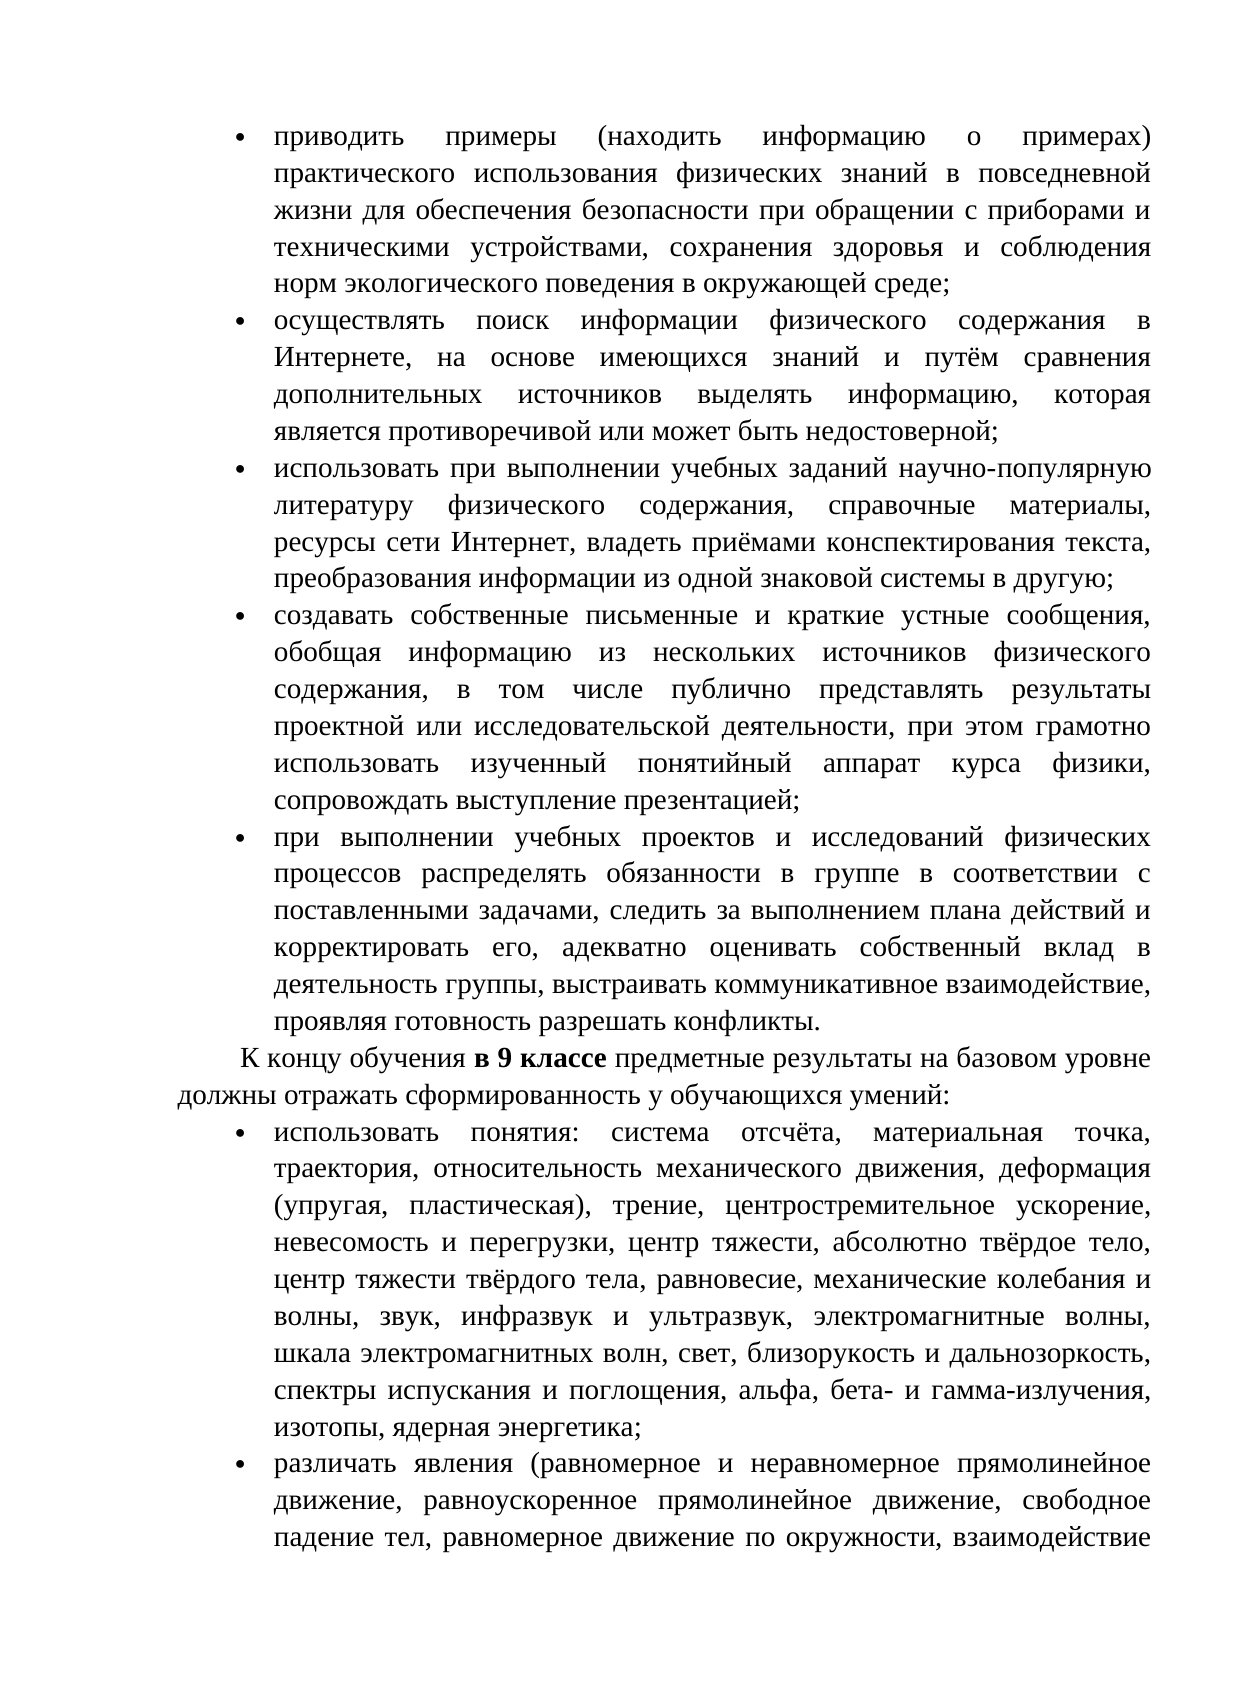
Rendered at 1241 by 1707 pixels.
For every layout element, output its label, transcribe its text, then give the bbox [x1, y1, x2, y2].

list создавать собственные письменные и краткие устные сообщения, обобщая информацию из нескольких источников физического содержания, в том числе публично представлять результаты проектной или исследовательской деятельности, при этом грамотно использовать изученный понятийный аппарат курса физики, сопровождать выступление презентацией; [236, 597, 1152, 815]
list приводить примеры (находить информацию о примерах) практического использования физических знаний в повседневной жизни для обеспечения безопасности при обращении с приборами и техническими устройствами, сохранения здоровья и соблюдения норм экологического поведения в окружающей среде; [236, 118, 1152, 299]
list при выполнении учебных проектов и исследований физических процессов распределять обязанности в группе в соответствии с поставленными задачами, следить за выполнением плана действий и корректировать его, адекватно оценивать собственный вклад в деятельность группы, выстраивать коммуникативное взаимодействие, проявляя готовность разрешать конфликты. [236, 819, 1152, 1037]
list осуществлять поиск информации физического содержания в Интернете, на основе имеющихся знаний и путём сравнения дополнительных источников выделять информацию, которая является противоречивой или может быть недостоверной; [236, 302, 1152, 447]
list использовать при выполнении учебных заданий научно-­популярную литературу физического содержания, справочные материалы, ресурсы сети Интернет, владеть приёмами конспектирования текста, преобразования информации из одной знаковой системы в другую; [236, 450, 1152, 594]
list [236, 1446, 1152, 1553]
text К концу обучения в 9 классе предметные результаты на базовом уровне должны отражать сформированность у обучающихся умений: [177, 1040, 1152, 1110]
list использовать понятия: система отсчёта, материальная точка, траектория, относительность механического движения, деформация (упругая, пластическая), трение, центростремительное ускорение, невесомость и перегрузки, центр тяжести, абсолютно твёрдое тело, центр тяжести твёрдого тела, равновесие, механические колебания и волны, звук, инфразвук и ультразвук, электромагнитные волны, шкала электромагнитных волн, свет, близорукость и дальнозоркость, спектры испускания и поглощения, альфа­, бета- и гамма-излучения, изотопы, ядерная энергетика; [236, 1114, 1152, 1442]
